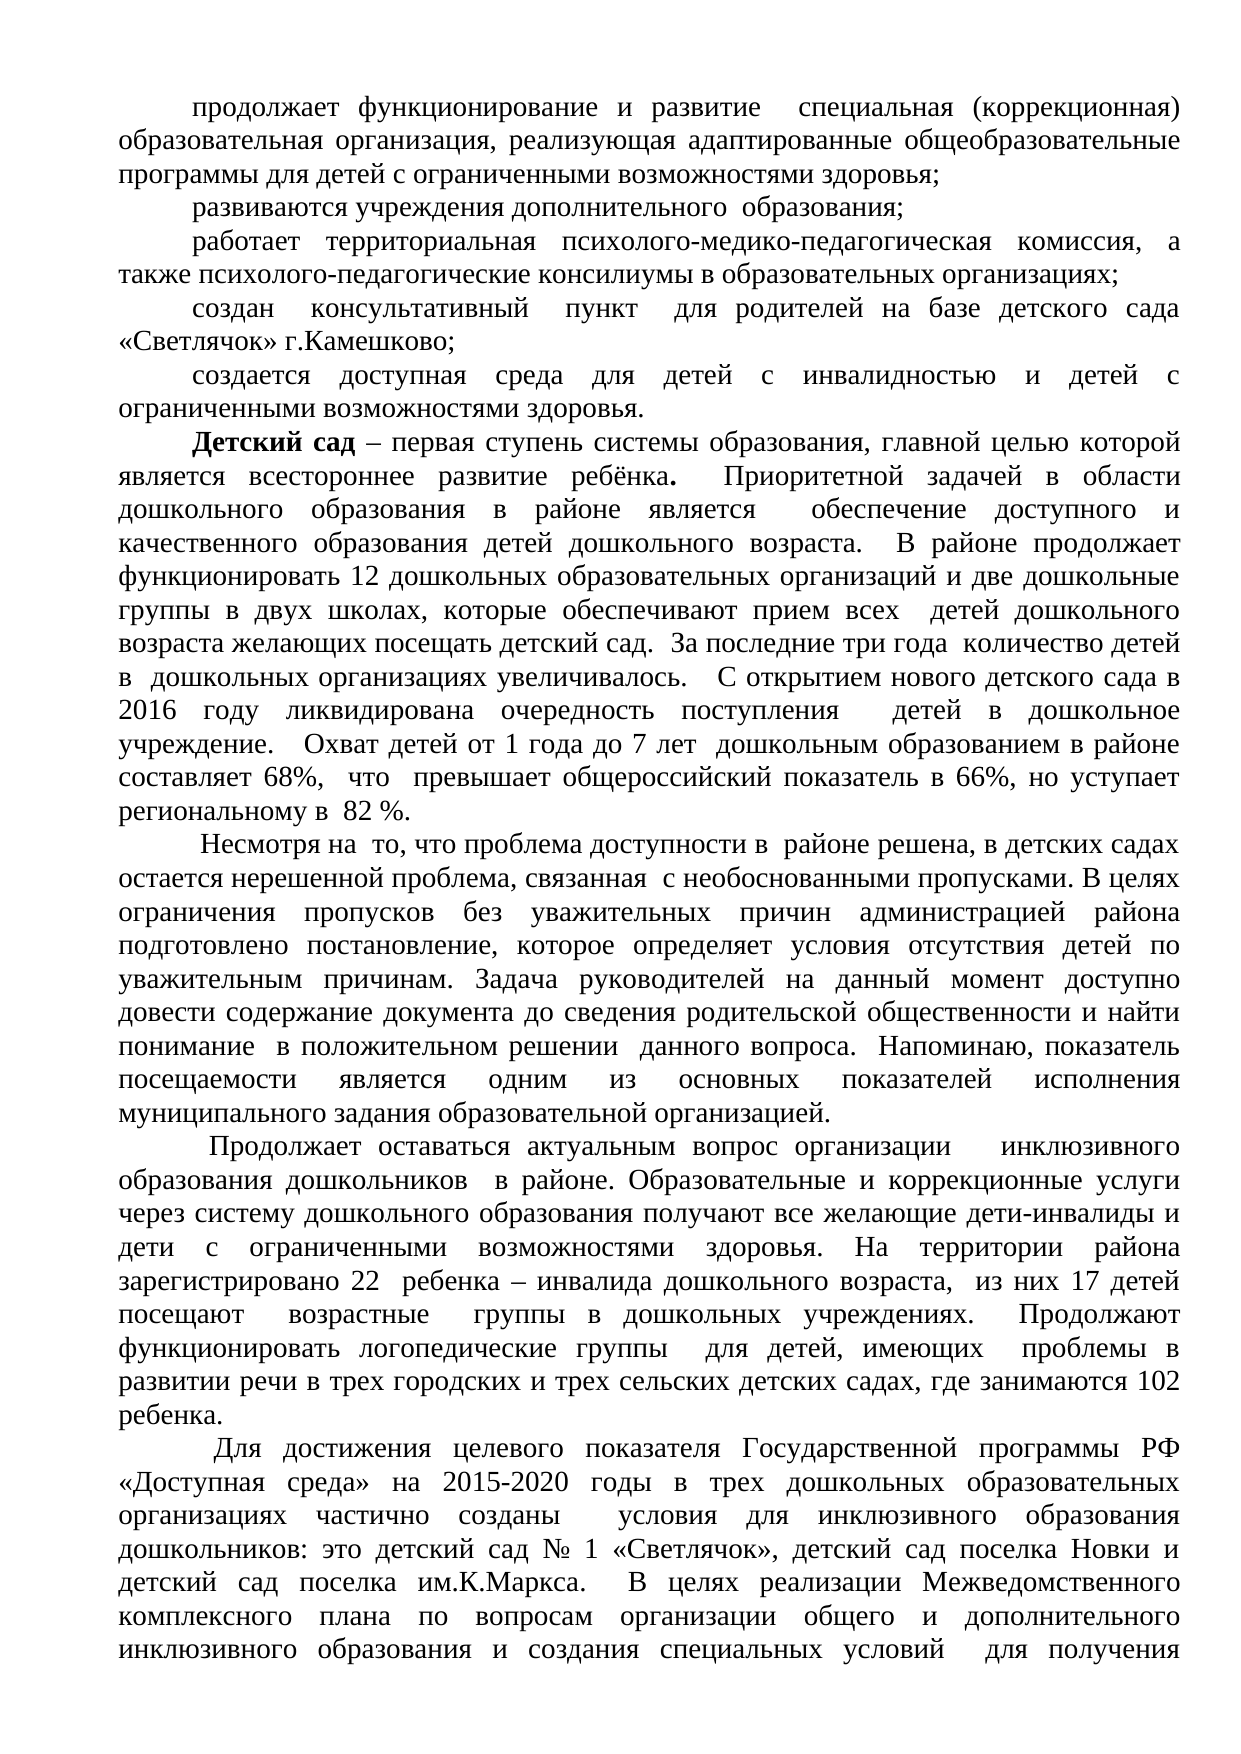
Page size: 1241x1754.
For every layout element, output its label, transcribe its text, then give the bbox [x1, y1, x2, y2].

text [118, 1430, 1181, 1665]
text создается доступная среда для детей с инвалидностью и детей с ограниченными возможностями здоровья. [118, 357, 1181, 424]
text Детский сад – первая ступень системы образования, главной целью которой является всестороннее развитие ребёнка. Приоритетной задачей в области дошкольного образования в районе является обеспечение доступного и качественного образования детей дошкольного возраста. В районе продолжает функционировать 12 дошкольных образовательных организаций и две дошкольные группы в двух школах, которые обеспечивают прием всех детей дошкольного возраста желающих посещать детский сад. За последние три года количество детей в дошкольных организациях увеличивалось. С открытием нового детского сада в 2016 году ликвидирована очередность поступления детей в дошкольное учреждение. Охват детей от 1 года до 7 лет дошкольным образованием в районе составляет 68%, что превышает общероссийский показатель в 66%, но уступает региональному в 82 %. [118, 424, 1181, 827]
text работает территориальная психолого-медико-педагогическая комиссия, а также психолого-педагогические консилиумы в образовательных организациях; [118, 223, 1181, 290]
text Несмотря на то, что проблема доступности в районе решена, в детских садах остается нерешенной проблема, связанная с необоснованными пропусками. В целях ограничения пропусков без уважительных причин администрацией района подготовлено постановление, которое определяет условия отсутствия детей по уважительным причинам. Задача руководителей на данный момент доступно довести содержание документа до сведения родительской общественности и найти понимание в положительном решении данного вопроса. Напоминаю, показатель посещаемости является одним из основных показателей исполнения муниципального задания образовательной организацией. [118, 827, 1181, 1128]
text продолжает функционирование и развитие специальная (коррекционная) образовательная организация, реализующая адаптированные общеобразовательные программы для детей с ограниченными возможностями здоровья; [118, 89, 1181, 189]
text Продолжает оставаться актуальным вопрос организации инклюзивного образования дошкольников в районе. Образовательные и коррекционные услуги через систему дошкольного образования получают все желающие дети-инвалиды и дети с ограниченными возможностями здоровья. На территории района зарегистрировано 22 ребенка – инвалида дошкольного возраста, из них 17 детей посещают возрастные группы в дошкольных учреждениях. Продолжают функционировать логопедические группы для детей, имеющих проблемы в развитии речи в трех городских и трех сельских детских садах, где занимаются 102 ребенка. [118, 1128, 1181, 1430]
text развиваются учреждения дополнительного образования; [118, 189, 1181, 223]
text создан консультативный пункт для родителей на базе детского сада «Светлячок» г.Камешково; [118, 290, 1181, 357]
